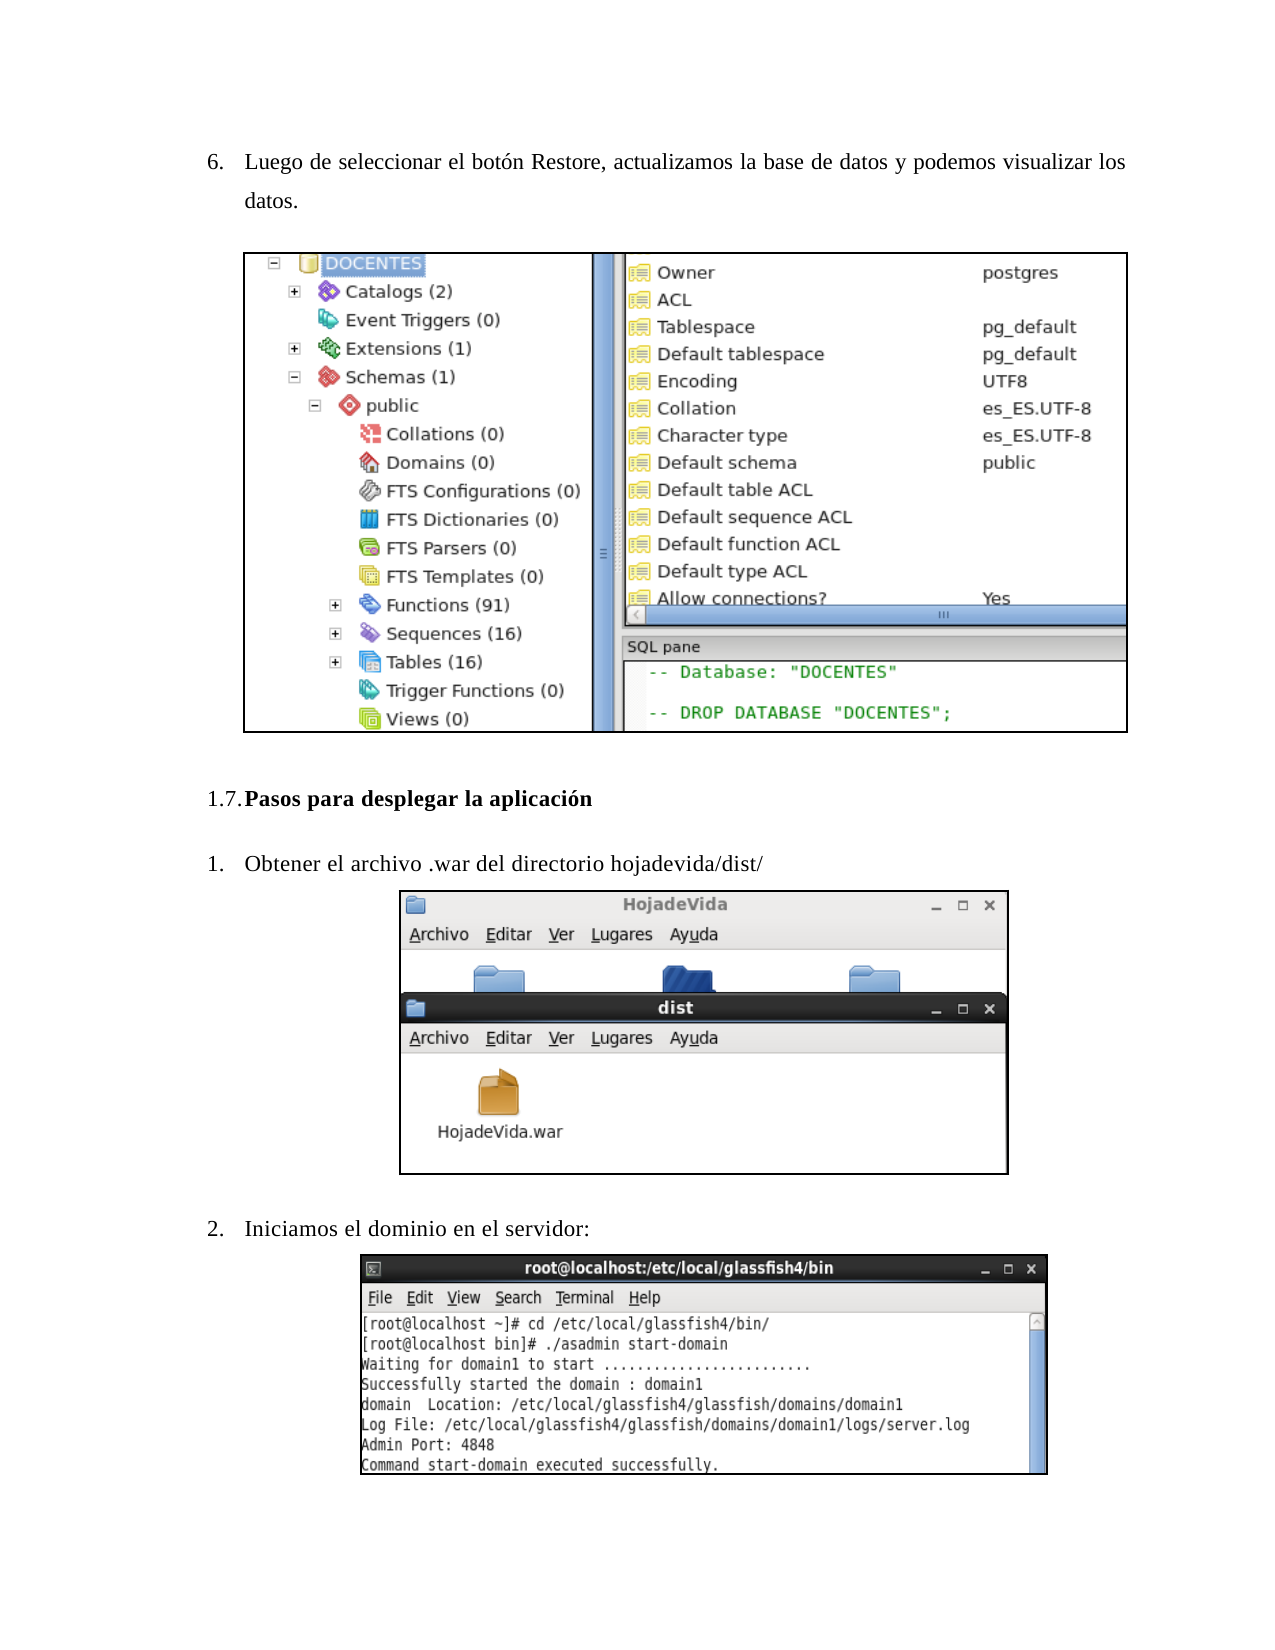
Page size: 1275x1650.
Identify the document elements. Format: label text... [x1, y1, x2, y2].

list Iniciamos el dominio en el servidor: [207, 1215, 1127, 1241]
picture [401, 892, 1007, 1173]
picture [362, 1256, 1046, 1473]
list Obtener el archivo .war del directorio hojadevida/dist/ [207, 850, 1127, 876]
picture [245, 254, 1126, 731]
list Luego de seleccionar el botón Restore, actualizamos la base de datos y podemos visualizar los datos. [207, 148, 1127, 213]
list Pasos para desplegar la aplicación [207, 786, 1127, 812]
